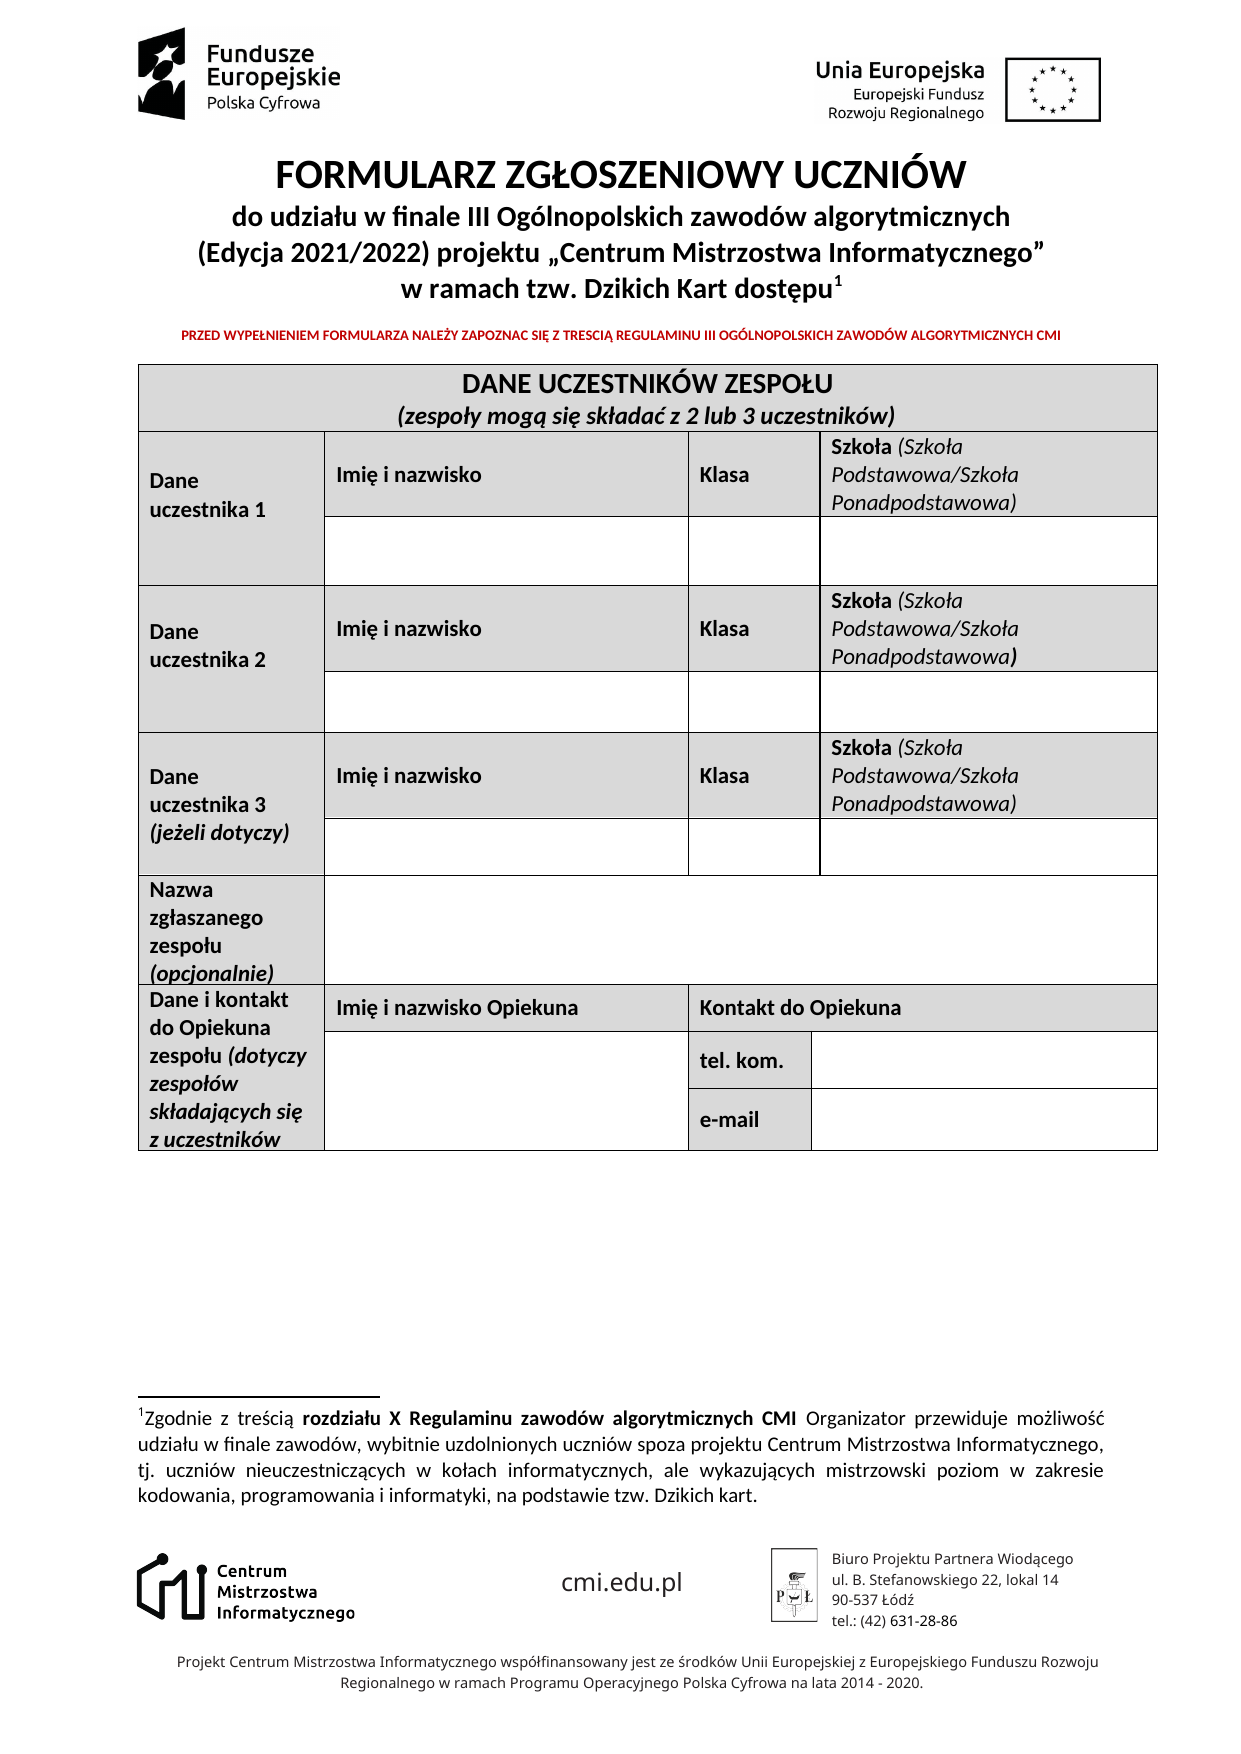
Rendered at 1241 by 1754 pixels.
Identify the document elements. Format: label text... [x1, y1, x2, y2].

table_cell Dane uczestnika 3 (jeżeli dotyczy) [139, 733, 324, 874]
table_cell [812, 1089, 1157, 1150]
table_cell Imię i nazwisko Opiekuna [325, 985, 688, 1031]
table_cell Kontakt do Opiekuna [689, 985, 1157, 1031]
table_cell [325, 1032, 688, 1150]
text FORMULARZ ZGŁOSZENIOWY UCZNIÓW [138, 148, 1105, 198]
picture [136, 1553, 355, 1622]
table_cell Nazwa zgłaszanego zespołu (opcjonalnie) [139, 876, 324, 984]
table_cell Dane i kontakt do Opiekuna zespołu (dotyczy zespołów składających się z uczestników niepełnoletnich) [139, 985, 324, 1150]
table_cell [689, 819, 819, 874]
table_cell Dane uczestnika 2 [139, 586, 324, 732]
table_cell Szkoła (Szkoła Podstawowa/Szkoła Ponadpodstawowa) [821, 586, 1157, 671]
table_cell [812, 1032, 1157, 1088]
table_header DANE UCZESTNIKÓW ZESPOŁU (zespoły mogą się składać z 2 lub 3 uczestników) [139, 365, 1157, 431]
table_cell Szkoła (Szkoła Podstawowa/Szkoła Ponadpodstawowa) [821, 733, 1157, 817]
table_cell [689, 672, 819, 732]
table_cell [821, 672, 1157, 732]
table_cell e-mail [689, 1089, 811, 1150]
table_cell Klasa [689, 733, 819, 817]
table_cell Szkoła (Szkoła Podstawowa/Szkoła Ponadpodstawowa) [821, 432, 1157, 516]
table_cell Klasa [689, 432, 819, 516]
table_cell [821, 517, 1157, 585]
table_cell Klasa [689, 586, 819, 671]
picture [137, 26, 340, 120]
table_cell [821, 819, 1157, 874]
table_cell [325, 672, 688, 732]
text PRZED WYPEŁNIENIEM FORMULARZA NALEŻY ZAPOZNAC SIĘ Z TRESCIĄ REGULAMINU III OGÓLNOPOLSKICH ZAWODÓW ALGORYTMICZNYCH CMI [138, 326, 1105, 343]
table_cell Imię i nazwisko [325, 586, 688, 671]
table_cell [325, 876, 1157, 984]
table_cell tel. kom. [689, 1032, 811, 1088]
table_cell Imię i nazwisko [325, 432, 688, 516]
table_cell Dane uczestnika 1 [139, 432, 324, 585]
table_cell [325, 819, 688, 874]
picture [771, 1548, 818, 1622]
table_cell Imię i nazwisko [325, 733, 688, 817]
text do udziału w finale III Ogólnopolskich zawodów algorytmicznych (Edycja 2021/2022) projektu „Centrum Mistrzostwa Informatycznego” w ramach tzw. Dzikich Kart dostępu [138, 198, 1105, 305]
table_cell [689, 517, 819, 585]
picture [814, 57, 1102, 124]
table_cell [325, 517, 688, 585]
